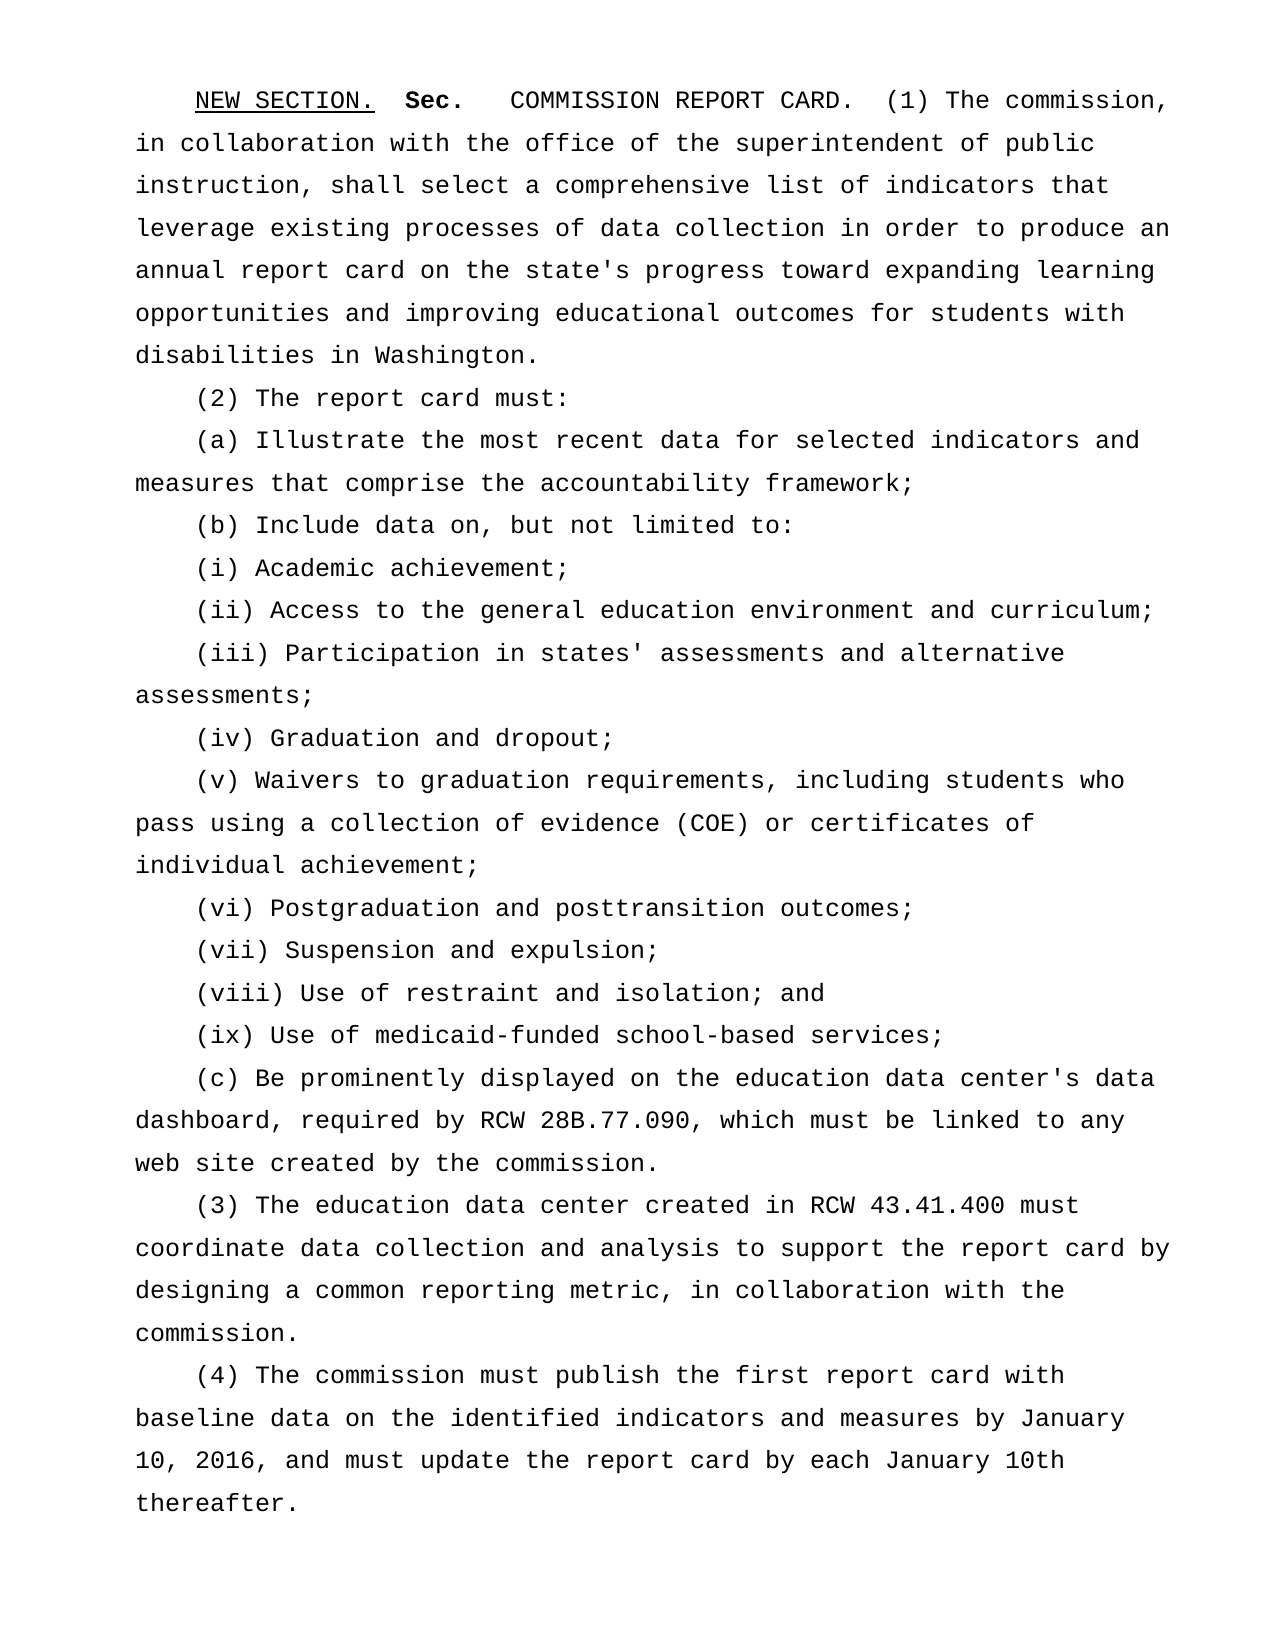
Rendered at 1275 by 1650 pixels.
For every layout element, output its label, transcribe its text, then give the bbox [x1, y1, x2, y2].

text (iii) Participation in states' assessments and alternative assessments; [135, 627, 1170, 712]
text (4) The commission must publish the first report card with baseline data on the identified indicators and measures by January 10, 2016, and must update the report card by each January 10th thereafter. [135, 1350, 1170, 1520]
text (viii) Use of restraint and isolation; and [135, 967, 1170, 1010]
text (vi) Postgraduation and posttransition outcomes; [135, 882, 1170, 925]
text NEW SECTION. Sec. COMMISSION REPORT CARD. (1) The commission, in collaboration with the office of the superintendent of public instruction, shall select a comprehensive list of indicators that leverage existing processes of data collection in order to produce an annual report card on the state's progress toward expanding learning opportunities and improving educational outcomes for students with disabilities in Washington. [135, 75, 1170, 372]
text (ix) Use of medicaid-funded school-based services; [135, 1010, 1170, 1052]
text (a) Illustrate the most recent data for selected indicators and measures that comprise the accountability framework; [135, 415, 1170, 500]
text (iv) Graduation and dropout; [135, 712, 1170, 755]
text (ii) Access to the general education environment and curriculum; [135, 585, 1170, 627]
text (2) The report card must: [135, 372, 1170, 415]
text (3) The education data center created in RCW 43.41.400 must coordinate data collection and analysis to support the report card by designing a common reporting metric, in collaboration with the commission. [135, 1180, 1170, 1350]
text (i) Academic achievement; [135, 542, 1170, 585]
text (vii) Suspension and expulsion; [135, 925, 1170, 967]
text (c) Be prominently displayed on the education data center's data dashboard, required by RCW 28B.77.090, which must be linked to any web site created by the commission. [135, 1052, 1170, 1180]
text (b) Include data on, but not limited to: [135, 500, 1170, 542]
text (v) Waivers to graduation requirements, including students who pass using a collection of evidence (COE) or certificates of individual achievement; [135, 755, 1170, 882]
